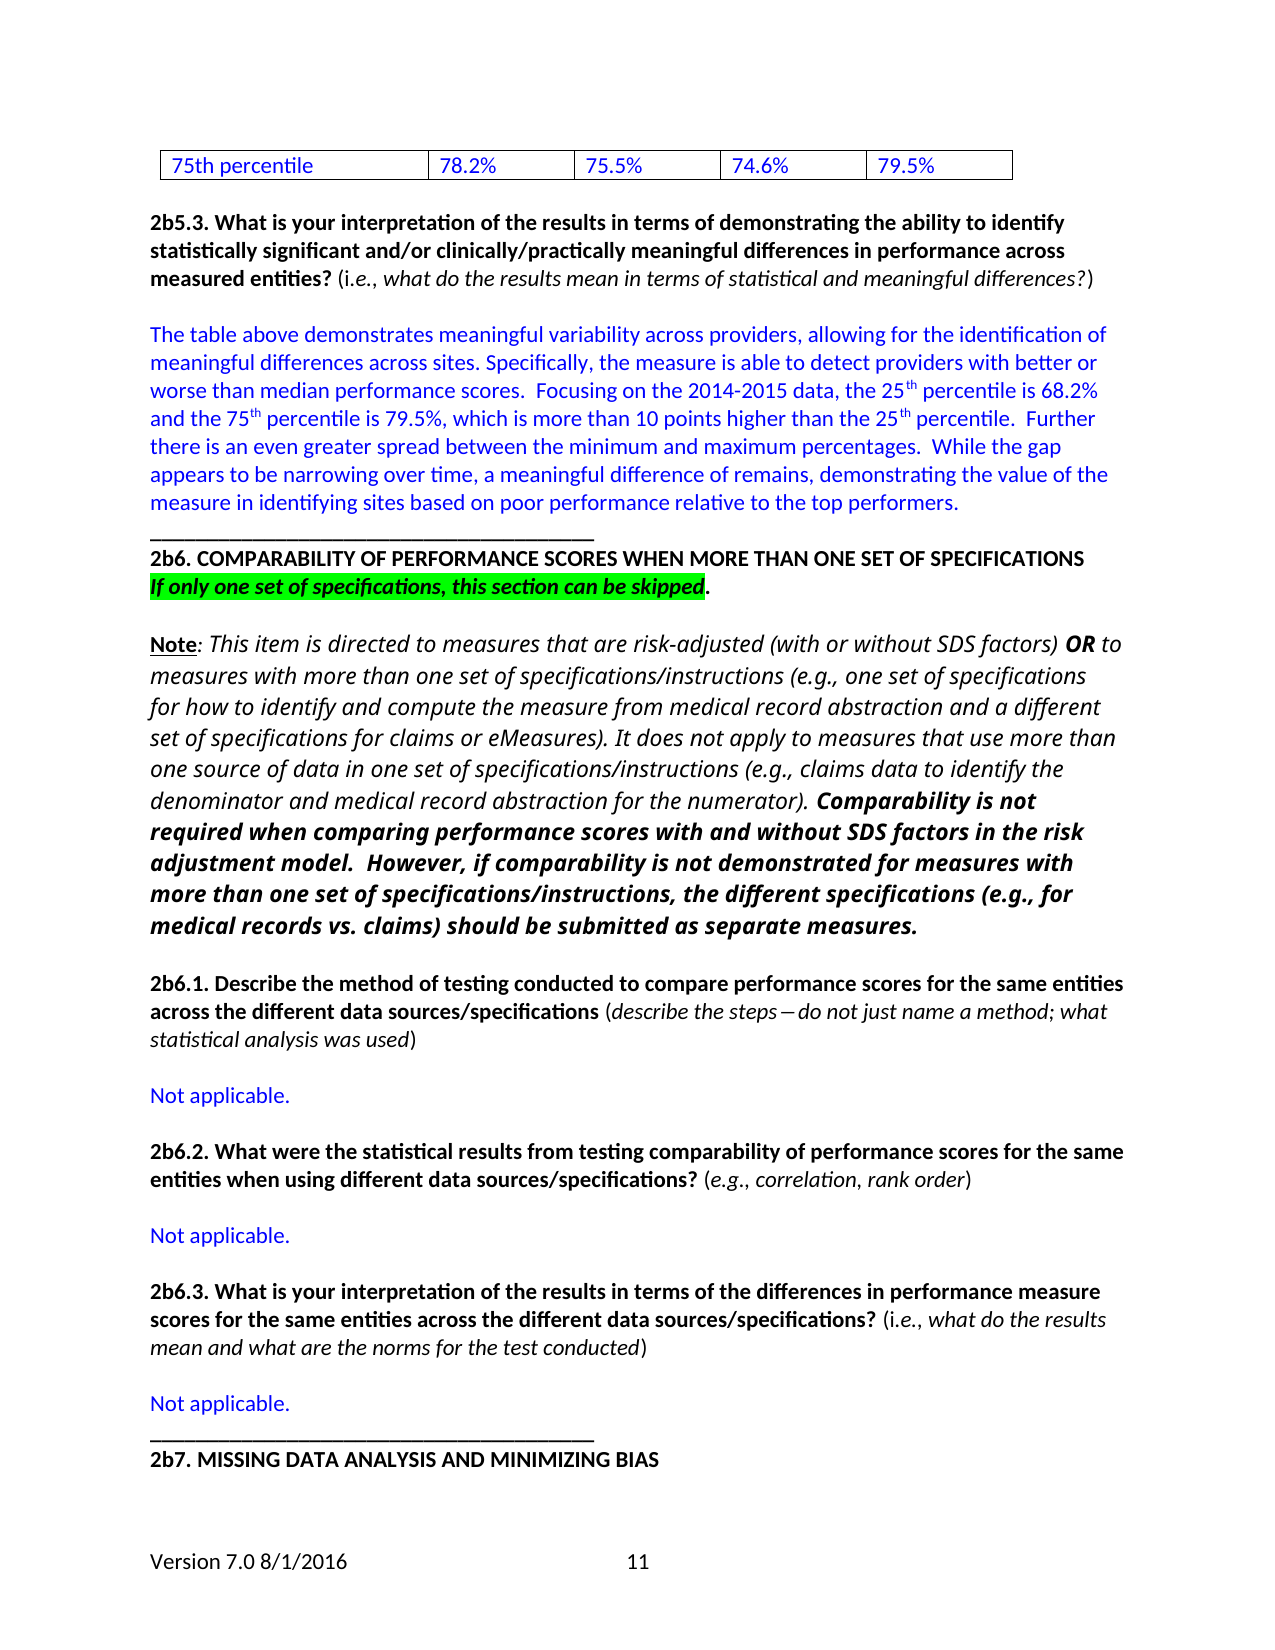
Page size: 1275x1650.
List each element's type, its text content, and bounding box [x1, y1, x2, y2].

text _______________________________________ [150, 1417, 1125, 1445]
table_cell 78.2% [429, 151, 574, 179]
text 2b6.1. Describe the method of testing conducted to compare performance scores for the same entities across the different data sources/specifications (describe the steps―do not just name a method; what statistical analysis was used) [150, 969, 1125, 1081]
list Not applicable. [150, 1389, 1125, 1417]
text 2b6.2. What were the statistical results from testing comparability of performance scores for the same entities when using different data sources/specifications? (e.g., correlation, rank order) [150, 1137, 1125, 1221]
text 2b6. COMPARABILITY OF PERFORMANCE SCORES WHEN MORE THAN ONE SET OF SPECIFICATIONS [150, 544, 1125, 572]
text 2b7. MISSING DATA ANALYSIS AND MINIMIZING BIAS [150, 1445, 1125, 1473]
text _______________________________________ [150, 516, 1125, 544]
table_cell 75.5% [575, 151, 720, 179]
table_cell 74.6% [721, 151, 866, 179]
text 2b5.3. What is your interpretation of the results in terms of demonstrating the ability to identify statistically significant and/or clinically/practically meaningful differences in performance across measured entities? (i.e., what do the results mean in terms of statistical and meaningful differences?) [150, 208, 1125, 320]
table_cell 79.5% [867, 151, 1012, 179]
text The table above demonstrates meaningful variability across providers, allowing for the identification of meaningful differences across sites. Specifically, the measure is able to detect providers with better or worse than median performance scores. Focusing on the 2014-2015 data, the 25th percentile is 68.2% and the 75th percentile is 79.5%, which is more than 10 points higher than the 25th percentile. Further there is an even greater spread between the minimum and maximum percentages. While the gap appears to be narrowing over time, a meaningful difference of remains, demonstrating the value of the measure in identifying sites based on poor performance relative to the top performers. [150, 320, 1125, 516]
text 2b6.3. What is your interpretation of the results in terms of the differences in performance measure scores for the same entities across the different data sources/specifications? (i.e., what do the results mean and what are the norms for the test conducted) [150, 1277, 1125, 1389]
list Not applicable. [150, 1221, 1125, 1249]
text Note: This item is directed to measures that are risk-adjusted (with or without SDS factors) OR to measures with more than one set of specifications/instructions (e.g., one set of specifications for how to identify and compute the measure from medical record abstraction and a different set of specifications for claims or eMeasures). It does not apply to measures that use more than one source of data in one set of specifications/instructions (e.g., claims data to identify the denominator and medical record abstraction for the numerator). Comparability is not required when comparing performance scores with and without SDS factors in the risk adjustment model. However, if comparability is not demonstrated for measures with more than one set of specifications/instructions, the different specifications (e.g., for medical records vs. claims) should be submitted as separate measures. [150, 628, 1125, 941]
text If only one set of specifications, this section can be skipped. [150, 572, 1125, 600]
list Not applicable. [150, 1081, 1125, 1109]
table_cell 75th percentile [161, 151, 428, 179]
